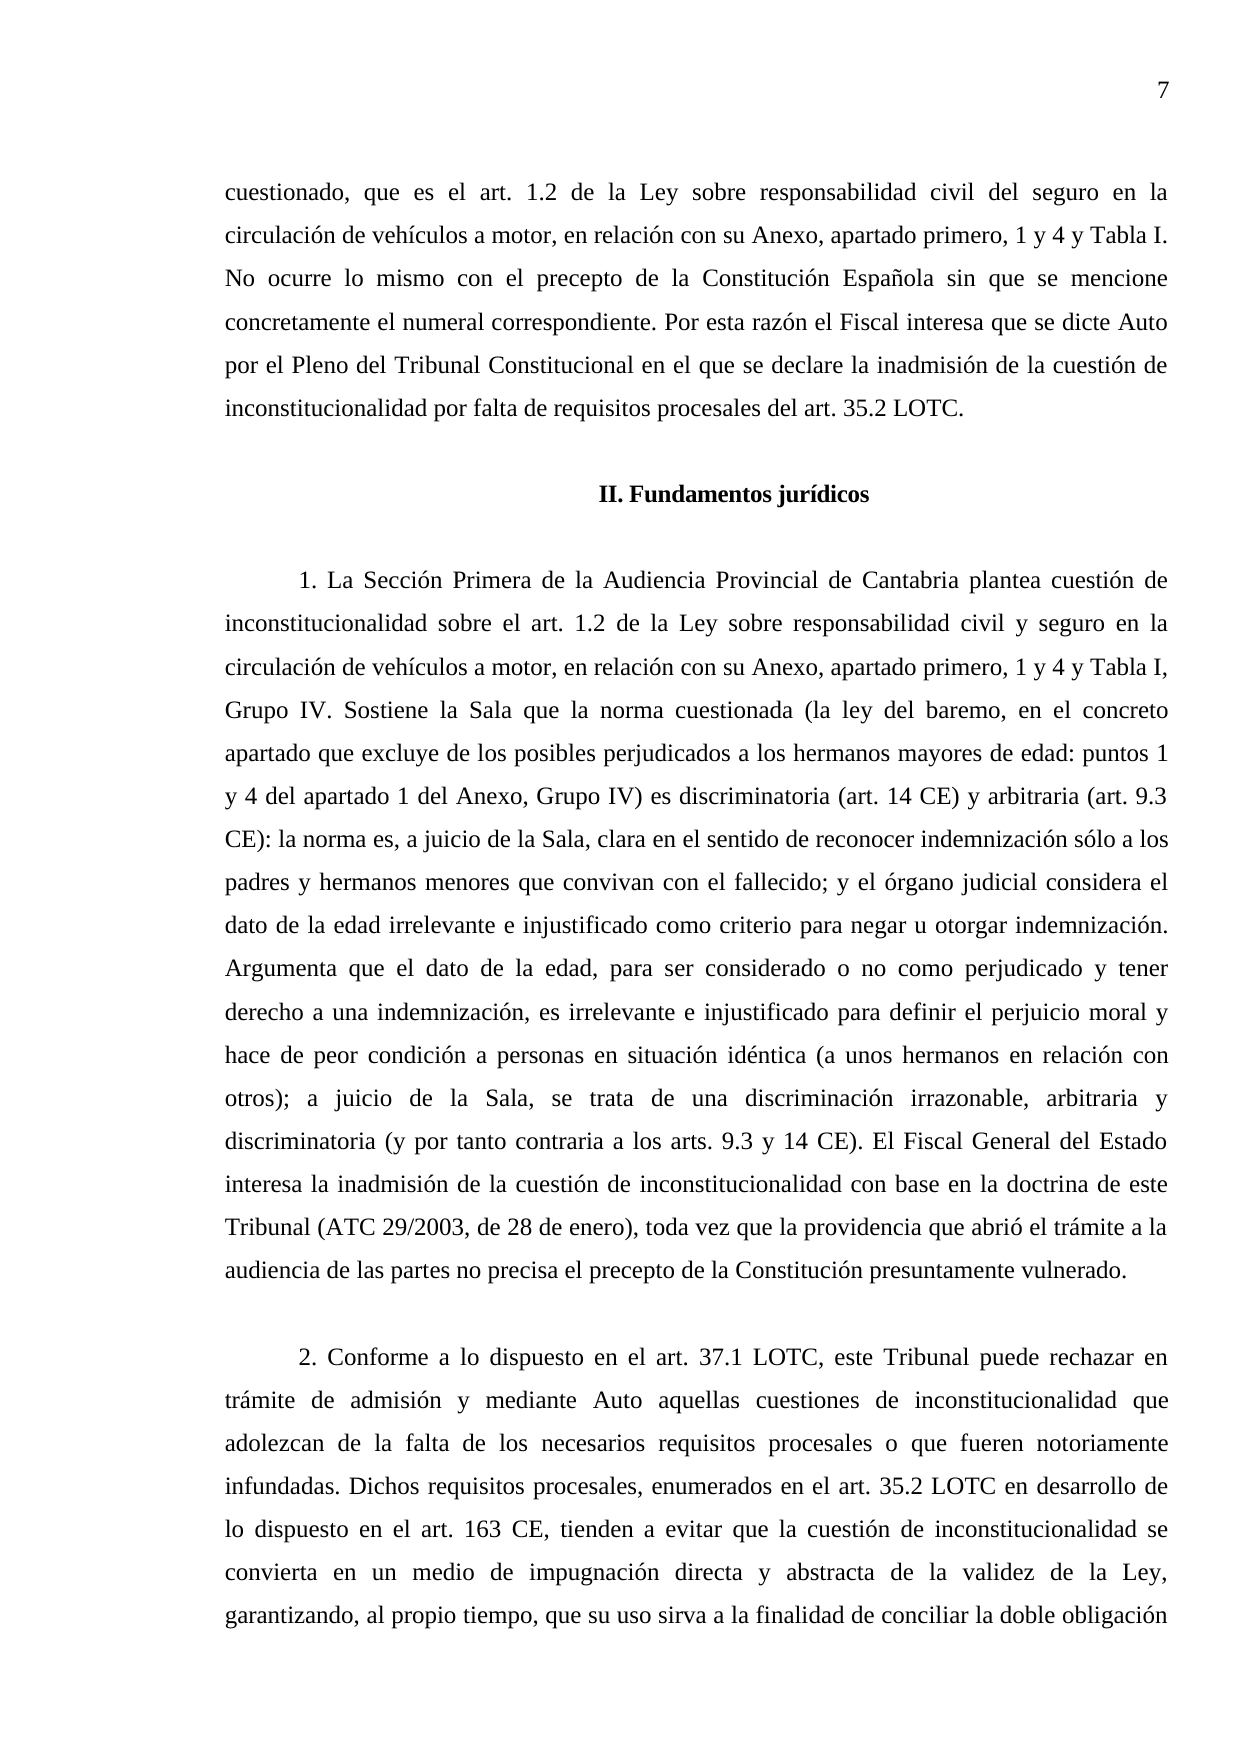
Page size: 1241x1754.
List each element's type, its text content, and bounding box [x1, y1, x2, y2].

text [224, 1342, 1169, 1629]
subtitle II. Fundamentos jurídicos [224, 479, 1169, 508]
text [224, 177, 1169, 422]
text 1. La Sección Primera de la Audiencia Provincial de Cantabria plantea cuestión de inconstitucionalidad sobre el art. 1.2 de la Ley sobre responsabilidad civil y seguro en la circulación de vehículos a motor, en relación con su Anexo, apartado primero, 1 y 4 y Tabla I, Grupo IV. Sostiene la Sala que la norma cuestionada (la ley del baremo, en el concreto apartado que excluye de los posibles perjudicados a los hermanos mayores de edad: puntos 1 y 4 del apartado 1 del Anexo, Grupo IV) es discriminatoria (art. 14 CE) y arbitraria (art. 9.3 CE): la norma es, a juicio de la Sala, clara en el sentido de reconocer indemnización sólo a los padres y hermanos menores que convivan con el fallecido; y el órgano judicial considera el dato de la edad irrelevante e injustificado como criterio para negar u otorgar indemnización. Argumenta que el dato de la edad, para ser considerado o no como perjudicado y tener derecho a una indemnización, es irrelevante e injustificado para definir el perjuicio moral y hace de peor condición a personas en situación idéntica (a unos hermanos en relación con otros); a juicio de la Sala, se trata de una discriminación irrazonable, arbitraria y discriminatoria (y por tanto contraria a los arts. 9.3 y 14 CE). El Fiscal General del Estado interesa la inadmisión de la cuestión de inconstitucionalidad con base en la doctrina de este Tribunal (ATC 29/2003, de 28 de enero), toda vez que la providencia que abrió el trámite a la audiencia de las partes no precisa el precepto de la Constitución presuntamente vulnerado. [224, 565, 1169, 1284]
